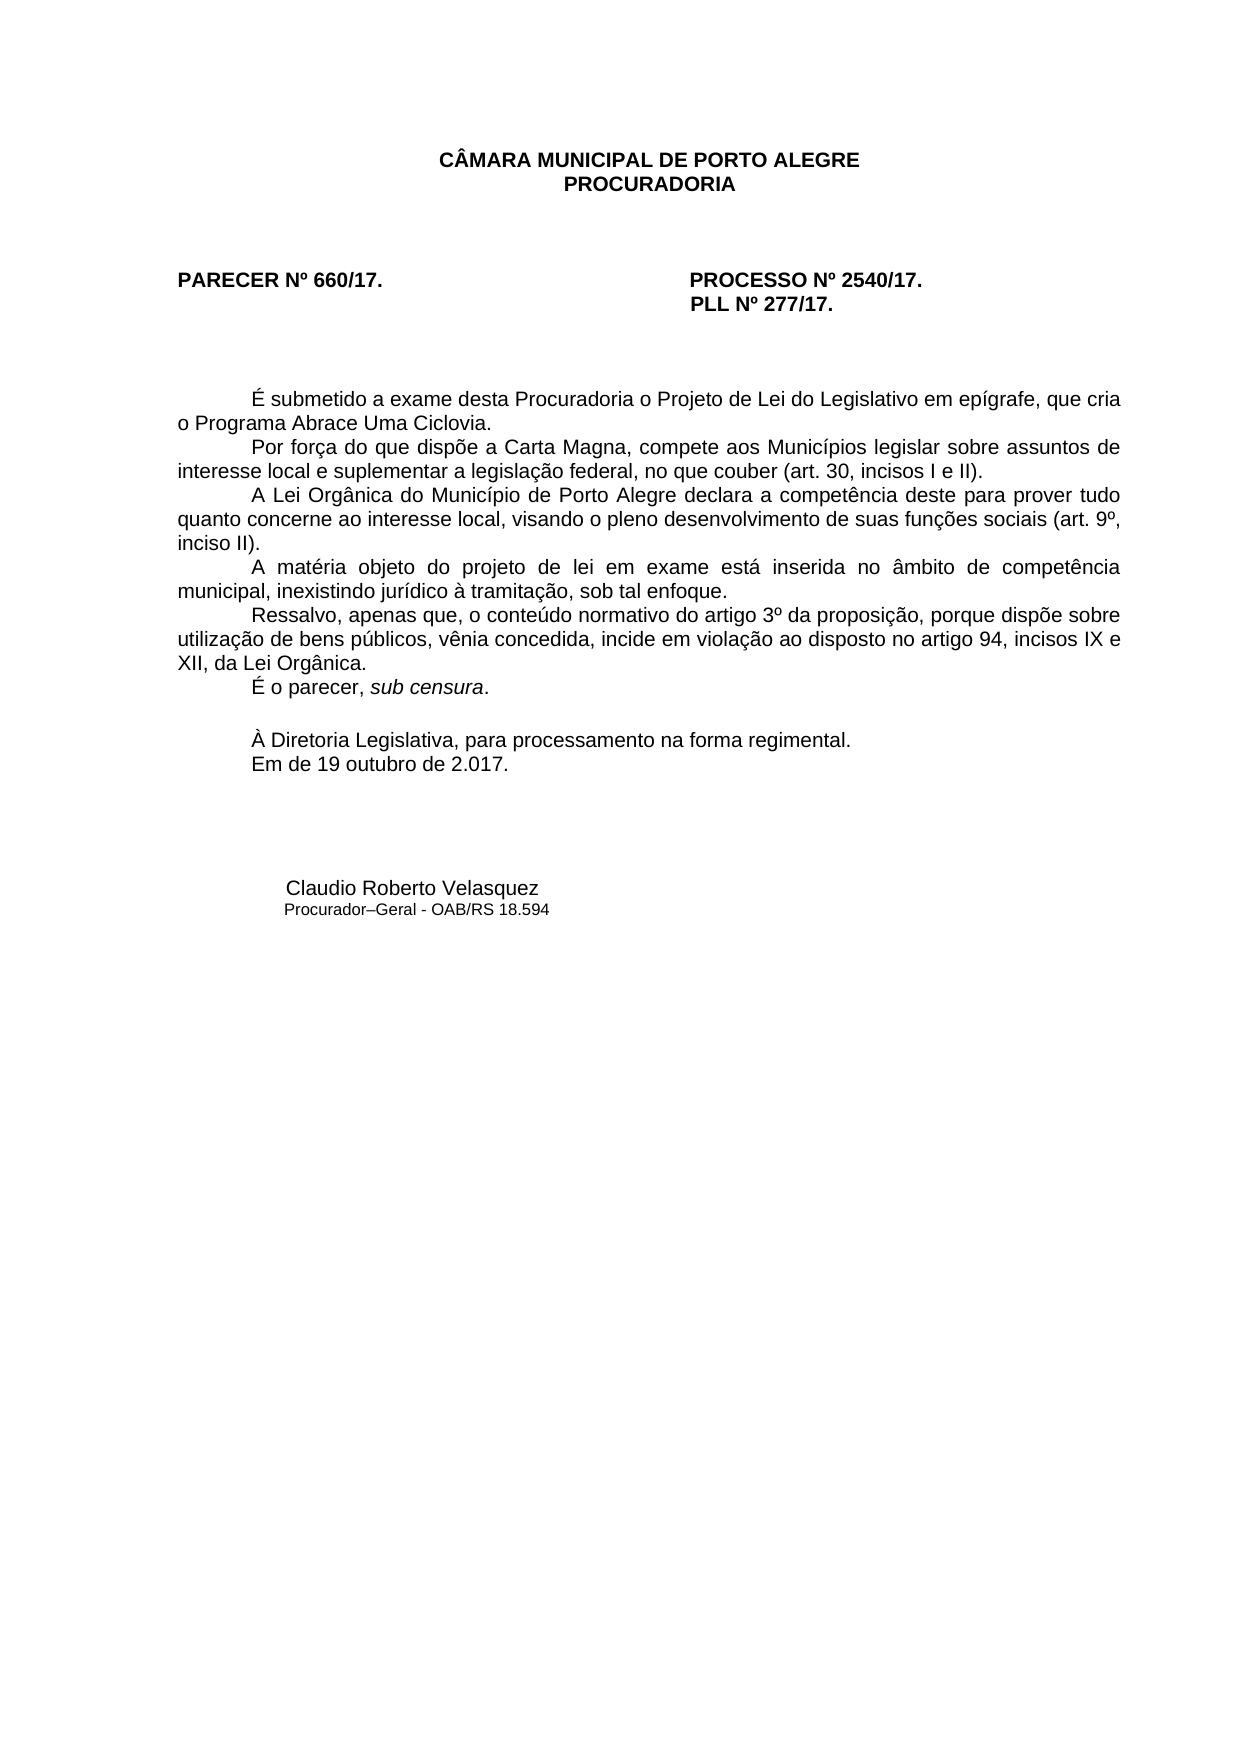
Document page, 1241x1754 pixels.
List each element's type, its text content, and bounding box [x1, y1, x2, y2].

text Claudio Roberto Velasquez [177, 876, 1122, 900]
text Por força do que dispõe a Carta Magna, compete aos Municípios legislar sobre assuntos de interesse local e suplementar a legislação federal, no que couber (art. 30, incisos I e II). [177, 435, 1122, 483]
text CÂMARA MUNICIPAL DE PORTO ALEGRE [177, 148, 1122, 172]
text A matéria objeto do projeto de lei em exame está inserida no âmbito de competência municipal, inexistindo jurídico à tramitação, sob tal enfoque. [177, 555, 1122, 603]
text À Diretoria Legislativa, para processamento na forma regimental. [177, 727, 1122, 751]
text PLL Nº 277/17. [650, 291, 1122, 315]
text Ressalvo, apenas que, o conteúdo normativo do artigo 3º da proposição, porque dispõe sobre utilização de bens públicos, vênia concedida, incide em violação ao disposto no artigo 94, incisos IX e XII, da Lei Orgânica. [177, 603, 1122, 675]
text É o parecer, sub censura. [177, 675, 1122, 699]
text Em de 19 outubro de 2.017. [177, 751, 1122, 775]
text Procurador–Geral - OAB/RS 18.594 [177, 900, 1122, 919]
text É submetido a exame desta Procuradoria o Projeto de Lei do Legislativo em epígrafe, que cria o Programa Abrace Uma Ciclovia. [177, 387, 1122, 435]
text A Lei Orgânica do Município de Porto Alegre declara a competência deste para prover tudo quanto concerne ao interesse local, visando o pleno desenvolvimento de suas funções sociais (art. 9º, inciso II). [177, 483, 1122, 555]
text PARECER Nº 660/17. PROCESSO Nº 2540/17. [177, 267, 1122, 291]
text PROCURADORIA [177, 172, 1122, 196]
